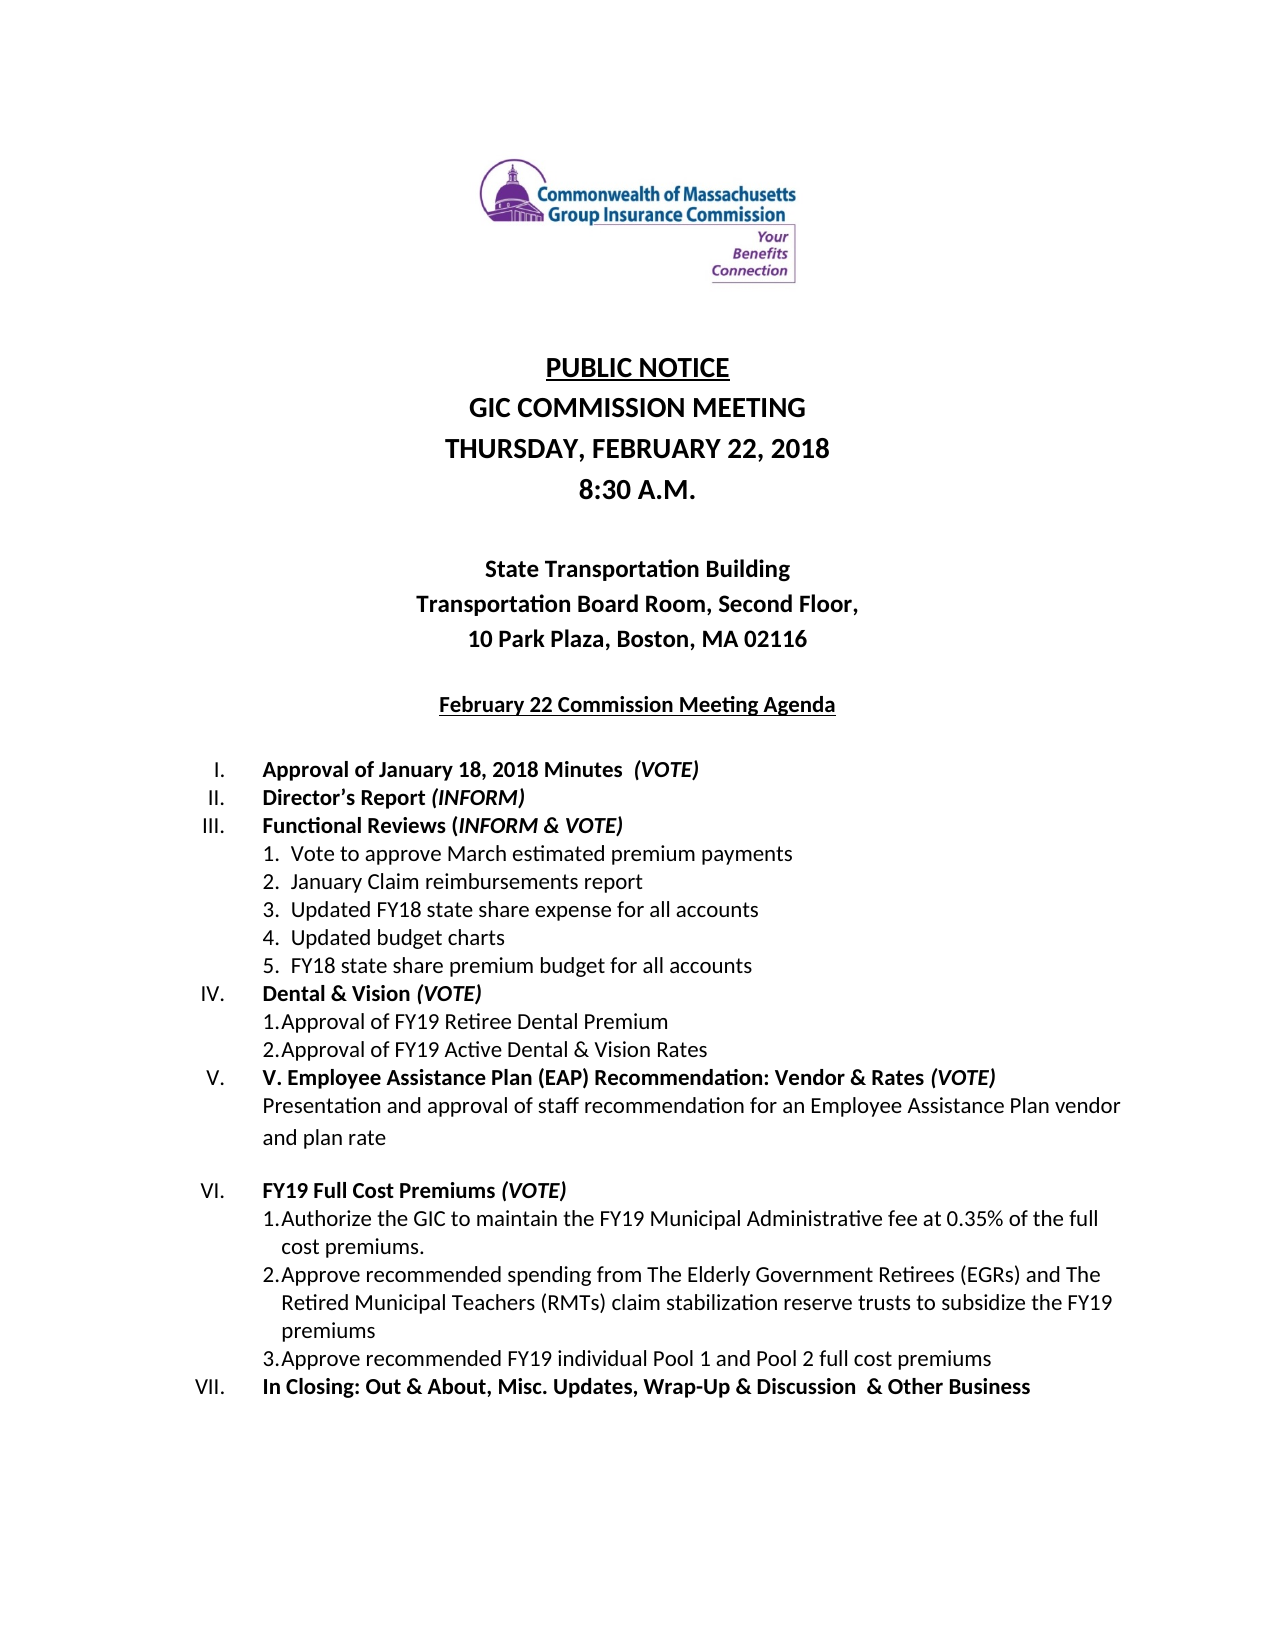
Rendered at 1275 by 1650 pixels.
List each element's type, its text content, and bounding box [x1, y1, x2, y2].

list Approval of FY19 Active Dental & Vision Rates [262, 1035, 1125, 1063]
text 10 Park Plaza, Boston, MA 02116 [150, 623, 1125, 654]
list V. Employee Assistance Plan (EAP) Recommendation: Vendor & Rates (VOTE) [225, 1063, 1125, 1091]
picture [469, 150, 806, 292]
list Functional Reviews (INFORM & VOTE) [225, 811, 1125, 839]
list Approval of January 18, 2018 Minutes (VOTE) [225, 755, 1125, 783]
list Director’s Report (INFORM) [225, 783, 1125, 811]
list January Claim reimbursements report [262, 867, 1125, 895]
text Transportation Board Room, Second Floor, [150, 588, 1125, 619]
list Updated budget charts [262, 923, 1125, 951]
list Authorize the GIC to maintain the FY19 Municipal Administrative fee at 0.35% of the full cost premiums. [262, 1204, 1125, 1260]
text Presentation and approval of staff recommendation for an Employee Assistance Plan vendor and plan rate [262, 1091, 1125, 1151]
list Approve recommended FY19 individual Pool 1 and Pool 2 full cost premiums [262, 1344, 1125, 1372]
list Approval of FY19 Retiree Dental Premium [262, 1007, 1125, 1035]
list FY18 state share premium budget for all accounts [262, 951, 1125, 979]
text 8:30 A.M. [150, 471, 1125, 507]
list Approve recommended spending from The Elderly Government Retirees (EGRs) and The Retired Municipal Teachers (RMTs) claim stabilization reserve trusts to subsidize the FY19 premiums [262, 1260, 1125, 1344]
text February 22 Commission Meeting Agenda [150, 691, 1125, 718]
list Updated FY18 state share expense for all accounts [262, 895, 1125, 923]
text State Transportation Building [150, 553, 1125, 584]
text PUBLIC NOTICE [150, 349, 1125, 384]
list FY19 Full Cost Premiums (VOTE) [225, 1176, 1125, 1204]
list In Closing: Out & About, Misc. Updates, Wrap-Up & Discussion & Other Business [225, 1372, 1125, 1401]
text THURSDAY, FEBRUARY 22, 2018 [150, 431, 1125, 466]
list Dental & Vision (VOTE) [225, 979, 1125, 1007]
text GIC COMMISSION MEETING [150, 389, 1125, 425]
list Vote to approve March estimated premium payments [262, 839, 1125, 867]
